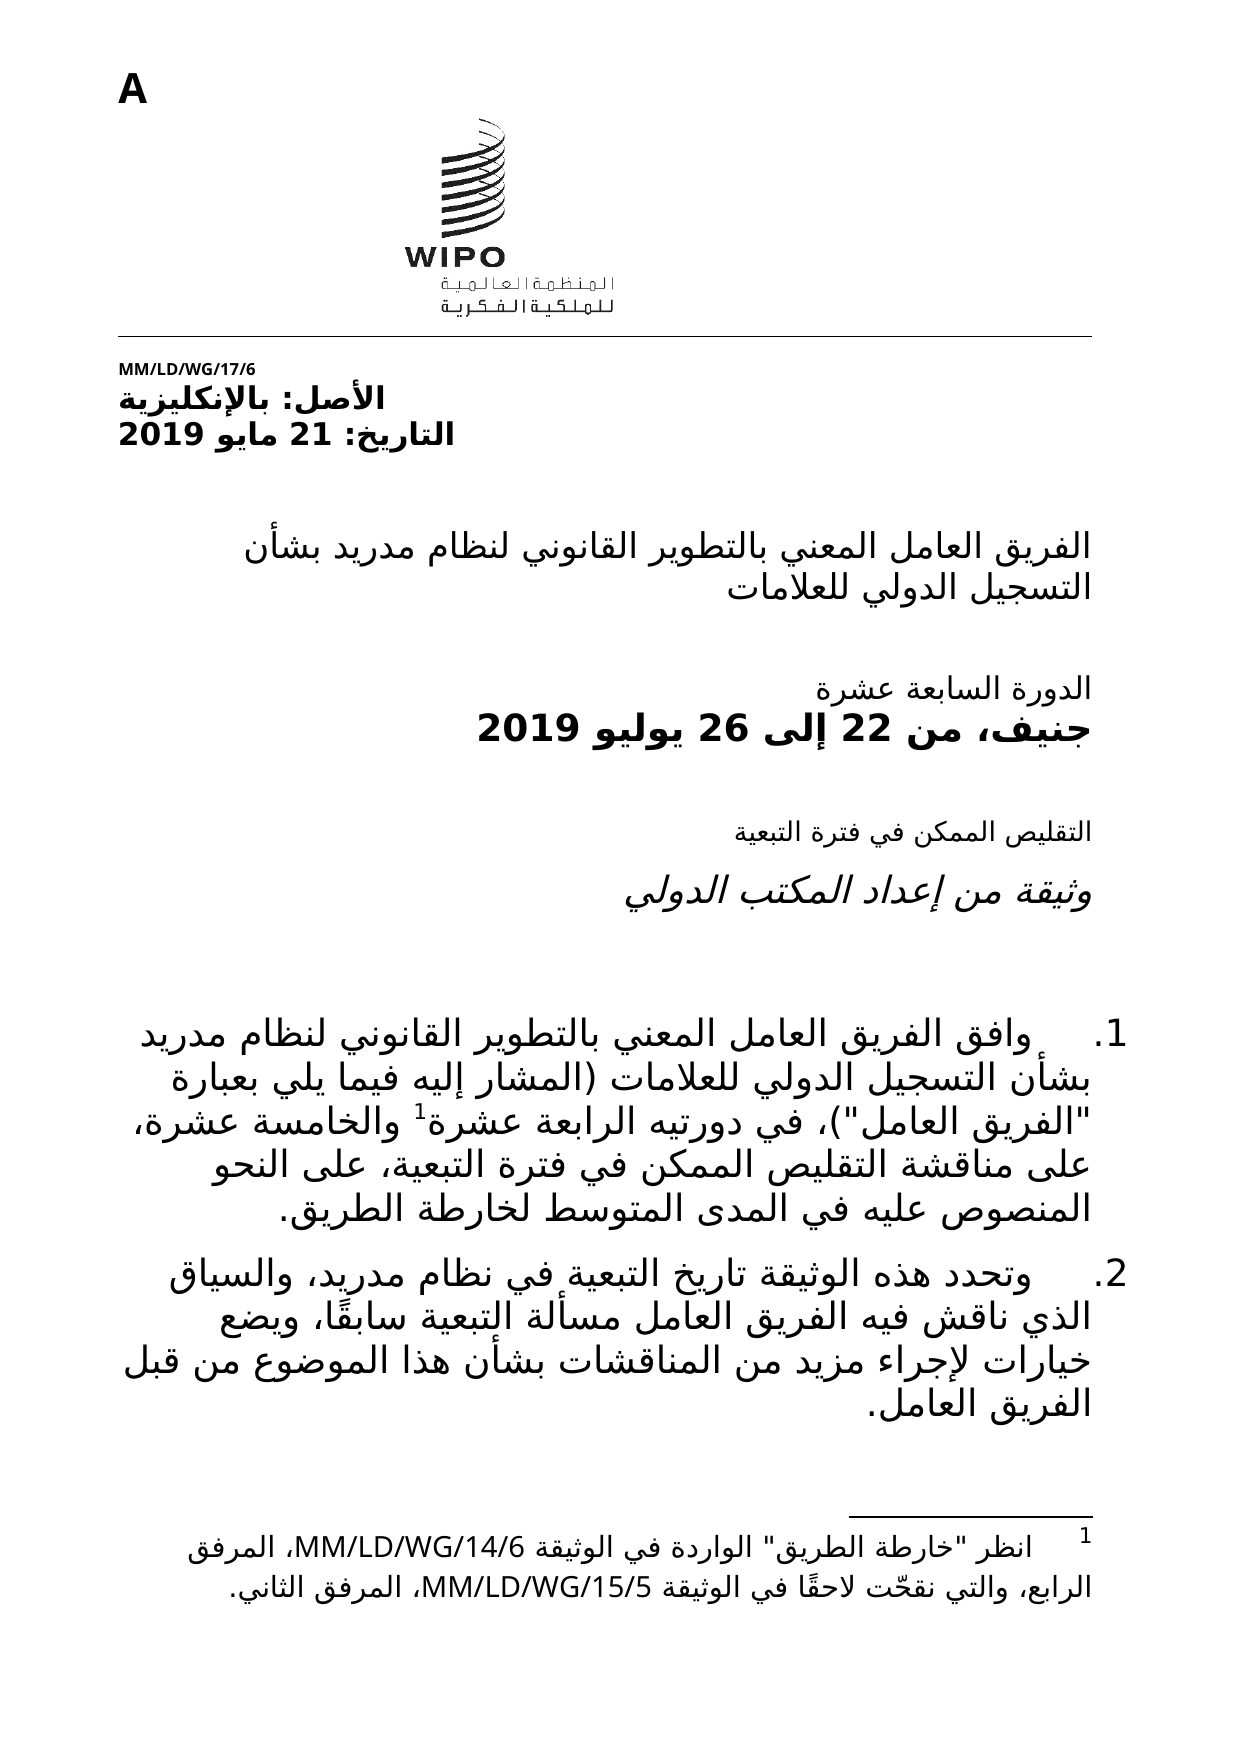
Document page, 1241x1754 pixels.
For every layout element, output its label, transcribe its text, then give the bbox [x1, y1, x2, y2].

text التقليص الممكن في فترة التبعية [118, 816, 1092, 848]
text التاريخ: 21 مايو 2019 [118, 417, 1092, 453]
text وثيقة من إعداد المكتب الدولي [118, 868, 1092, 912]
text MM/LD/WG/17/6 [118, 337, 1092, 380]
subtitle الفريق العامل المعني بالتطوير القانوني لنظام مدريد بشأن التسجيل الدولي للعلامات [118, 526, 1092, 608]
text جنيف، من 22 إلى 26 يوليو 2019 [118, 707, 1092, 751]
text A [118, 59, 1092, 116]
text وافق الفريق العامل المعني بالتطوير القانوني لنظام مدريد بشأن التسجيل الدولي للعلامات (المشار إليه فيما يلي بعبارة "الفريق العامل")، في دورتيه الرابعة عشرة والخامسة عشرة، على مناقشة التقليص الممكن في فترة التبعية، على النحو المنصوص عليه في المدى المتوسط لخارطة الطريق. [118, 1012, 1092, 1230]
text الدورة السابعة عشرة [118, 671, 1092, 707]
text الأصل: بالإنكليزية [118, 380, 1092, 417]
text وتحدد هذه الوثيقة تاريخ التبعية في نظام مدريد، والسياق الذي ناقش فيه الفريق العامل مسألة التبعية سابقًا، ويضع خيارات لإجراء مزيد من المناقشات بشأن هذا الموضوع من قبل الفريق العامل. [118, 1251, 1092, 1426]
picture [402, 115, 620, 324]
